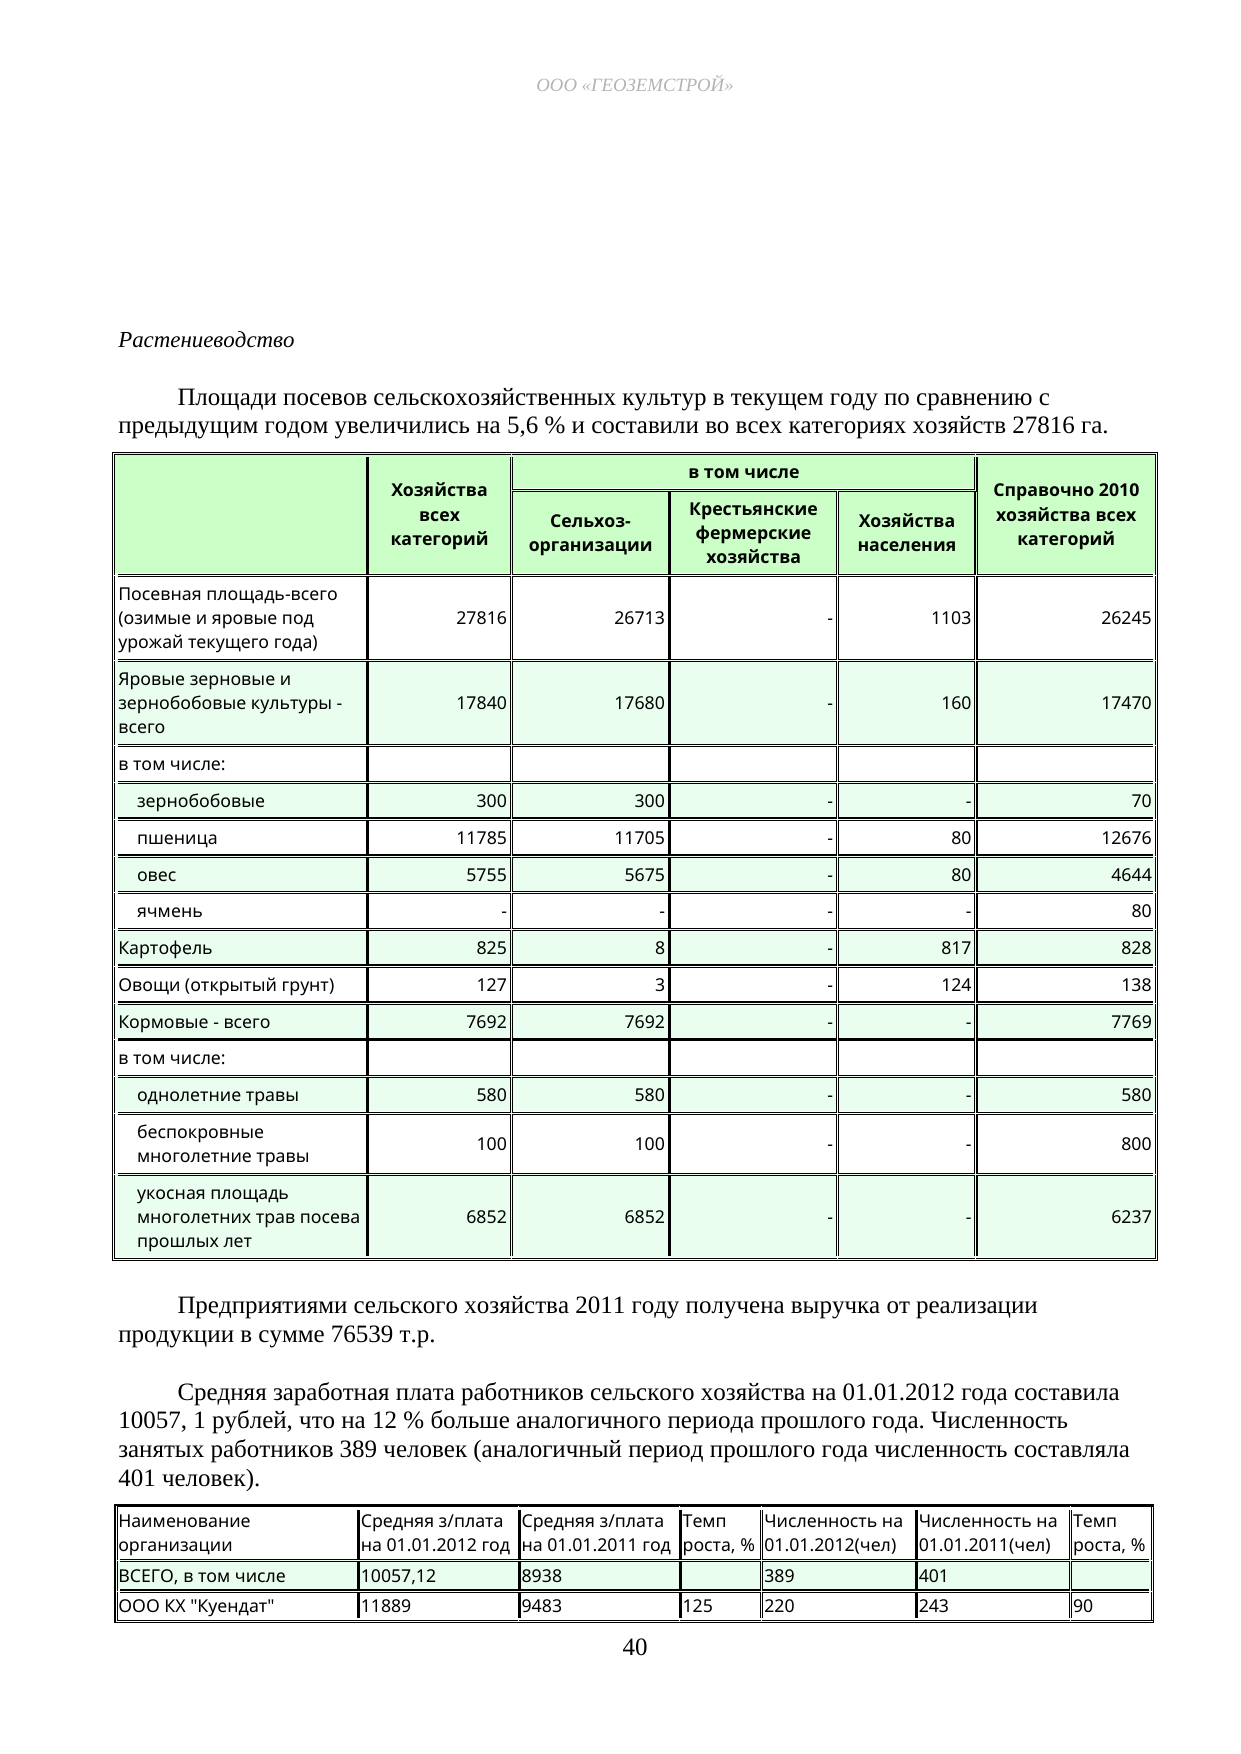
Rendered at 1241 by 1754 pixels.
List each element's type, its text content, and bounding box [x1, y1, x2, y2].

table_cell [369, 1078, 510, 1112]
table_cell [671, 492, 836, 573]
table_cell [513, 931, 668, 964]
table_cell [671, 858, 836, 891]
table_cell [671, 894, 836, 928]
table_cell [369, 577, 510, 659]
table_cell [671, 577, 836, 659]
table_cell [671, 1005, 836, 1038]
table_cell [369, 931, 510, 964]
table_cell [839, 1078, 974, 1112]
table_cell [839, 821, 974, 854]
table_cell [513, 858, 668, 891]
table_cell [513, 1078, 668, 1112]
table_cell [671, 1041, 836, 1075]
text Предприятиями сельского хозяйства 2011 году получена выручка от реализации продукции в сумме 76539 т.р. [118, 1290, 1152, 1347]
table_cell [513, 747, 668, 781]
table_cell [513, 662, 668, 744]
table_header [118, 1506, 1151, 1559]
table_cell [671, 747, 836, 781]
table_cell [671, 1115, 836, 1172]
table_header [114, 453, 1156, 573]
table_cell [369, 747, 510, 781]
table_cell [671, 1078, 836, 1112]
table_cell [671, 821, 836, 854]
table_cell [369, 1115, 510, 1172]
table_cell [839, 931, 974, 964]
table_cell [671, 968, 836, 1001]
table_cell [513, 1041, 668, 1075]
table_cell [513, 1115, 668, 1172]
text Площади посевов сельскохозяйственных культур в текущем году по сравнению с предыдущим годом увеличились на 5,6 % и составили во всех категориях хозяйств 27816 га. [118, 382, 1152, 439]
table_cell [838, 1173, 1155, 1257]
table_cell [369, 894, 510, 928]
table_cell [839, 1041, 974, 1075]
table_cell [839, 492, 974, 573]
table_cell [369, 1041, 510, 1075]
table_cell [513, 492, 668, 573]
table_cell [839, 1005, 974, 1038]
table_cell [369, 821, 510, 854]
text Средняя заработная плата работников сельского хозяйства на 01.01.2012 года составила 10057, 1 рублей, что на 12 % больше аналогичного периода прошлого года. Численность занятых работников 389 человек (аналогичный период прошлого года численность составляла 401 человек). [118, 1377, 1152, 1492]
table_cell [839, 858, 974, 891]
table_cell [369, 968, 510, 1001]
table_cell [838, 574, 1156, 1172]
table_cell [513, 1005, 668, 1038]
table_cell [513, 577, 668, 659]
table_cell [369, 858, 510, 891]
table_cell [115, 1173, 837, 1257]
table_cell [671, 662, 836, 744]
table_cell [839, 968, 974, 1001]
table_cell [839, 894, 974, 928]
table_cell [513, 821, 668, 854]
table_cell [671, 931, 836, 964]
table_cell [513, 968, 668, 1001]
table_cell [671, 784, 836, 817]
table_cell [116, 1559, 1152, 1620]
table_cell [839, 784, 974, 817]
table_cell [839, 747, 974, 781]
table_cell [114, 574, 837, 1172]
subtitle Растениеводство [118, 326, 1152, 353]
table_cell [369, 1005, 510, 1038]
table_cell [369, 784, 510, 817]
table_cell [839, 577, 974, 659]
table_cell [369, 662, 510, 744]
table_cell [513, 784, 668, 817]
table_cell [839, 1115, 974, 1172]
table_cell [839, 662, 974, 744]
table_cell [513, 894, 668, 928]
